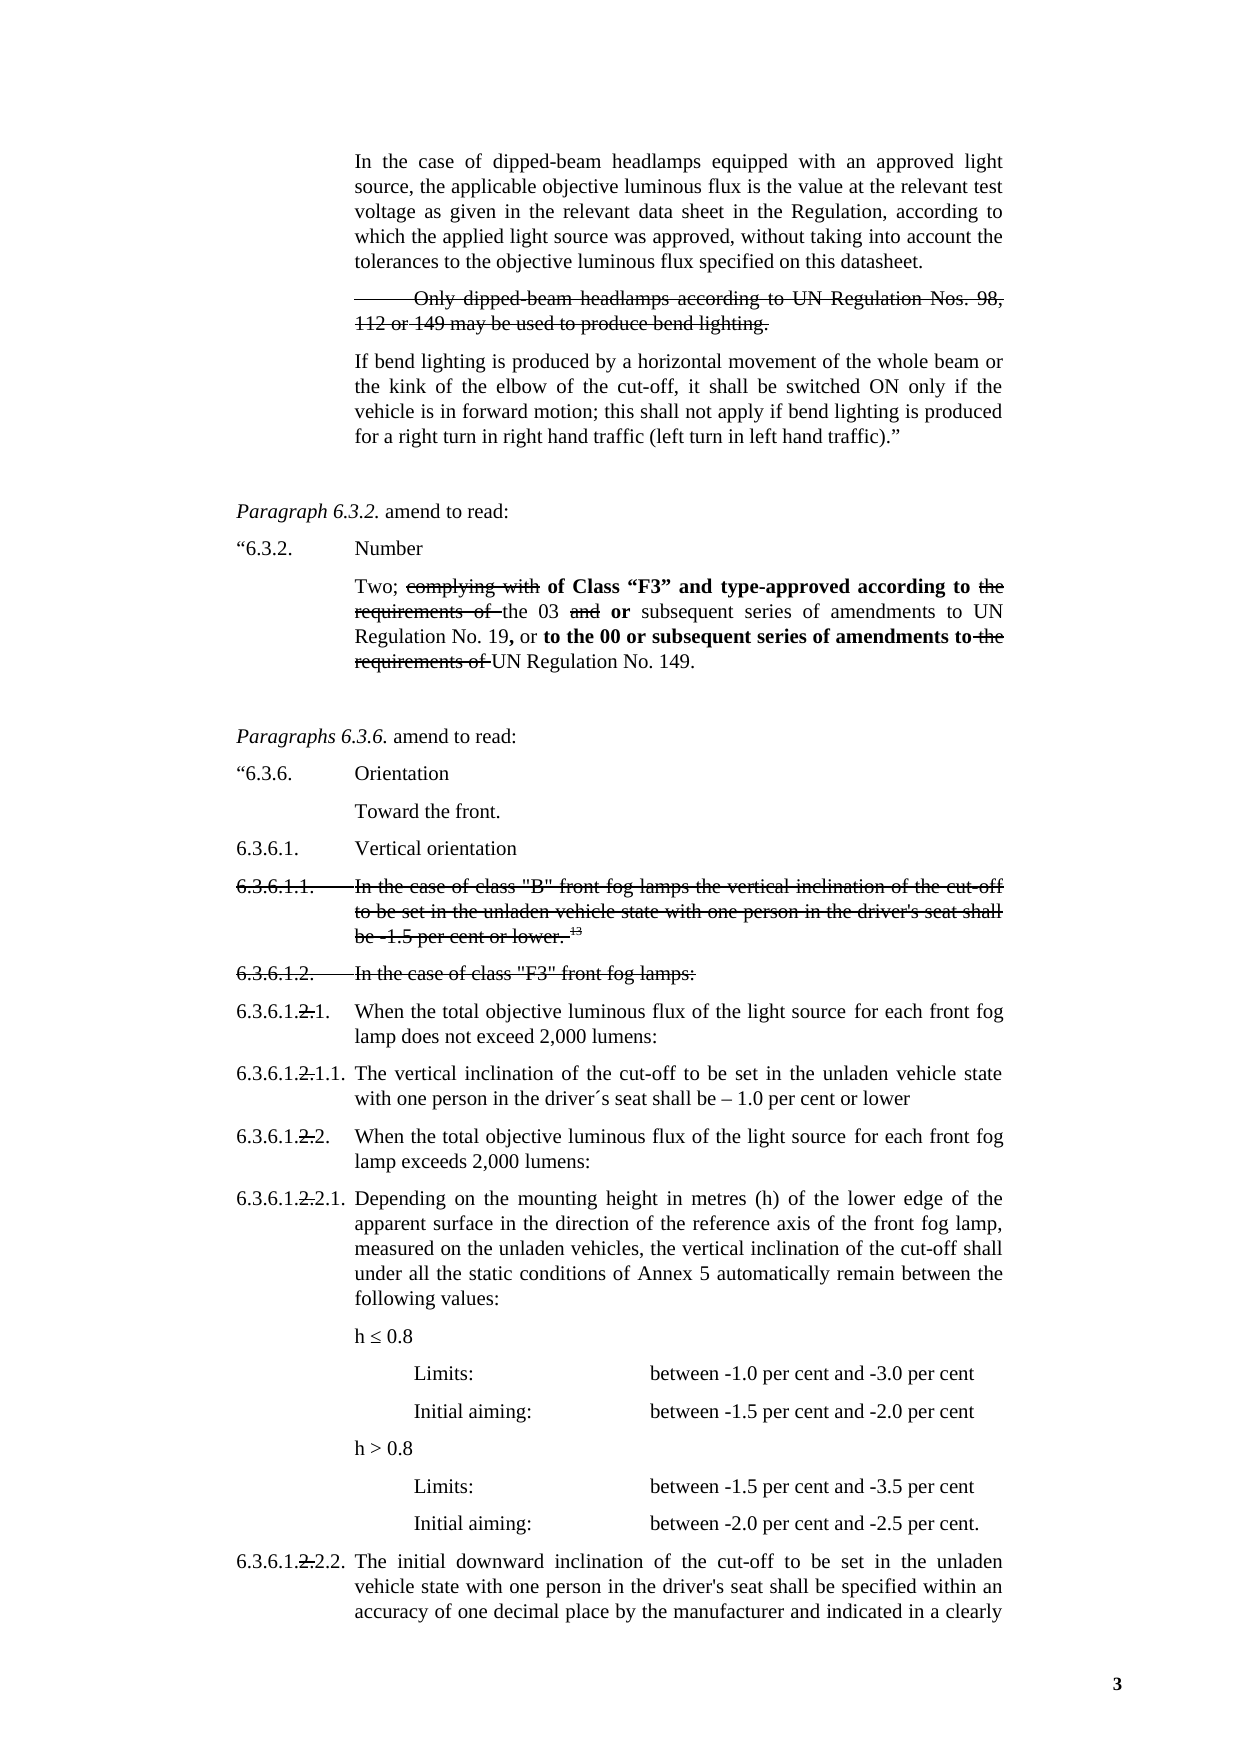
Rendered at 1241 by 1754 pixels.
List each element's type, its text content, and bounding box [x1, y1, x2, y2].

text Two; complying with of Class “F3” and type-approved according to the requirements of the 03 and or subsequent series of amendments to UN Regulation No. 19, or to the 00 or subsequent series of amendments to the requirements of UN Regulation No. 149. [354, 573, 1004, 673]
text 6.3.6.1.2.2. When the total objective luminous flux of the light source for each front fog lamp exceeds 2,000 lumens: [236, 1123, 1004, 1173]
text In the case of dipped-beam headlamps equipped with an approved light source, the applicable objective luminous flux is the value at the relevant test voltage as given in the relevant data sheet in the Regulation, according to which the applied light source was approved, without taking into account the tolerances to the objective luminous flux specified on this datasheet. [236, 148, 1004, 273]
text 6.3.6.1.2.1. When the total objective luminous flux of the light source for each front fog lamp does not exceed 2,000 lumens: [236, 998, 1004, 1048]
text 6.3.6.1.1. In the case of class "B" front fog lamps the vertical inclination of the cut-off to be set in the unladen vehicle state with one person in the driver's seat shall be -1.5 per cent or lower. 13 [236, 887, 1004, 948]
text h ≤ 0.8 [236, 1323, 1004, 1348]
text “6.3.6. Orientation [236, 760, 1004, 785]
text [236, 1548, 1004, 1623]
text Paragraphs 6.3.6. amend to read: [236, 723, 1004, 748]
text 6.3.6.1.2.1.1. The vertical inclination of the cut-off to be set in the unladen vehicle state with one person in the driver´s seat shall be – 1.0 per cent or lower [236, 1060, 1004, 1110]
text “6.3.2. Number [236, 535, 1004, 560]
text If bend lighting is produced by a horizontal movement of the whole beam or the kink of the elbow of the cut-off, it shall be switched ON only if the vehicle is in forward motion; this shall not apply if bend lighting is produced for a right turn in right hand traffic (left turn in left hand traffic).” [236, 348, 1004, 448]
text Only dipped-beam headlamps according to UN Regulation Nos. 98, 112 or 149 may be used to produce bend lighting. [236, 285, 1004, 335]
text Toward the front. [236, 798, 1004, 823]
text Initial aiming: between -1.5 per cent and -2.0 per cent [236, 1398, 1004, 1423]
text Paragraph 6.3.2. amend to read: [236, 498, 1004, 523]
text h > 0.8 [354, 1435, 1004, 1460]
text 6.3.6.1.2. In the case of class "F3" front fog lamps: [236, 960, 1004, 985]
text Initial aiming: between -2.0 per cent and -2.5 per cent. [236, 1510, 1004, 1535]
text 6.3.6.1.2.2.1. Depending on the mounting height in metres (h) of the lower edge of the apparent surface in the direction of the reference axis of the front fog lamp, measured on the unladen vehicles, the vertical inclination of the cut-off shall under all the static conditions of Annex 5 automatically remain between the following values: [236, 1185, 1004, 1310]
text 6.3.6.1. Vertical orientation [236, 835, 1004, 860]
text Limits: between -1.0 per cent and -3.0 per cent [236, 1360, 1004, 1385]
text Limits: between -1.5 per cent and -3.5 per cent [236, 1473, 1004, 1498]
